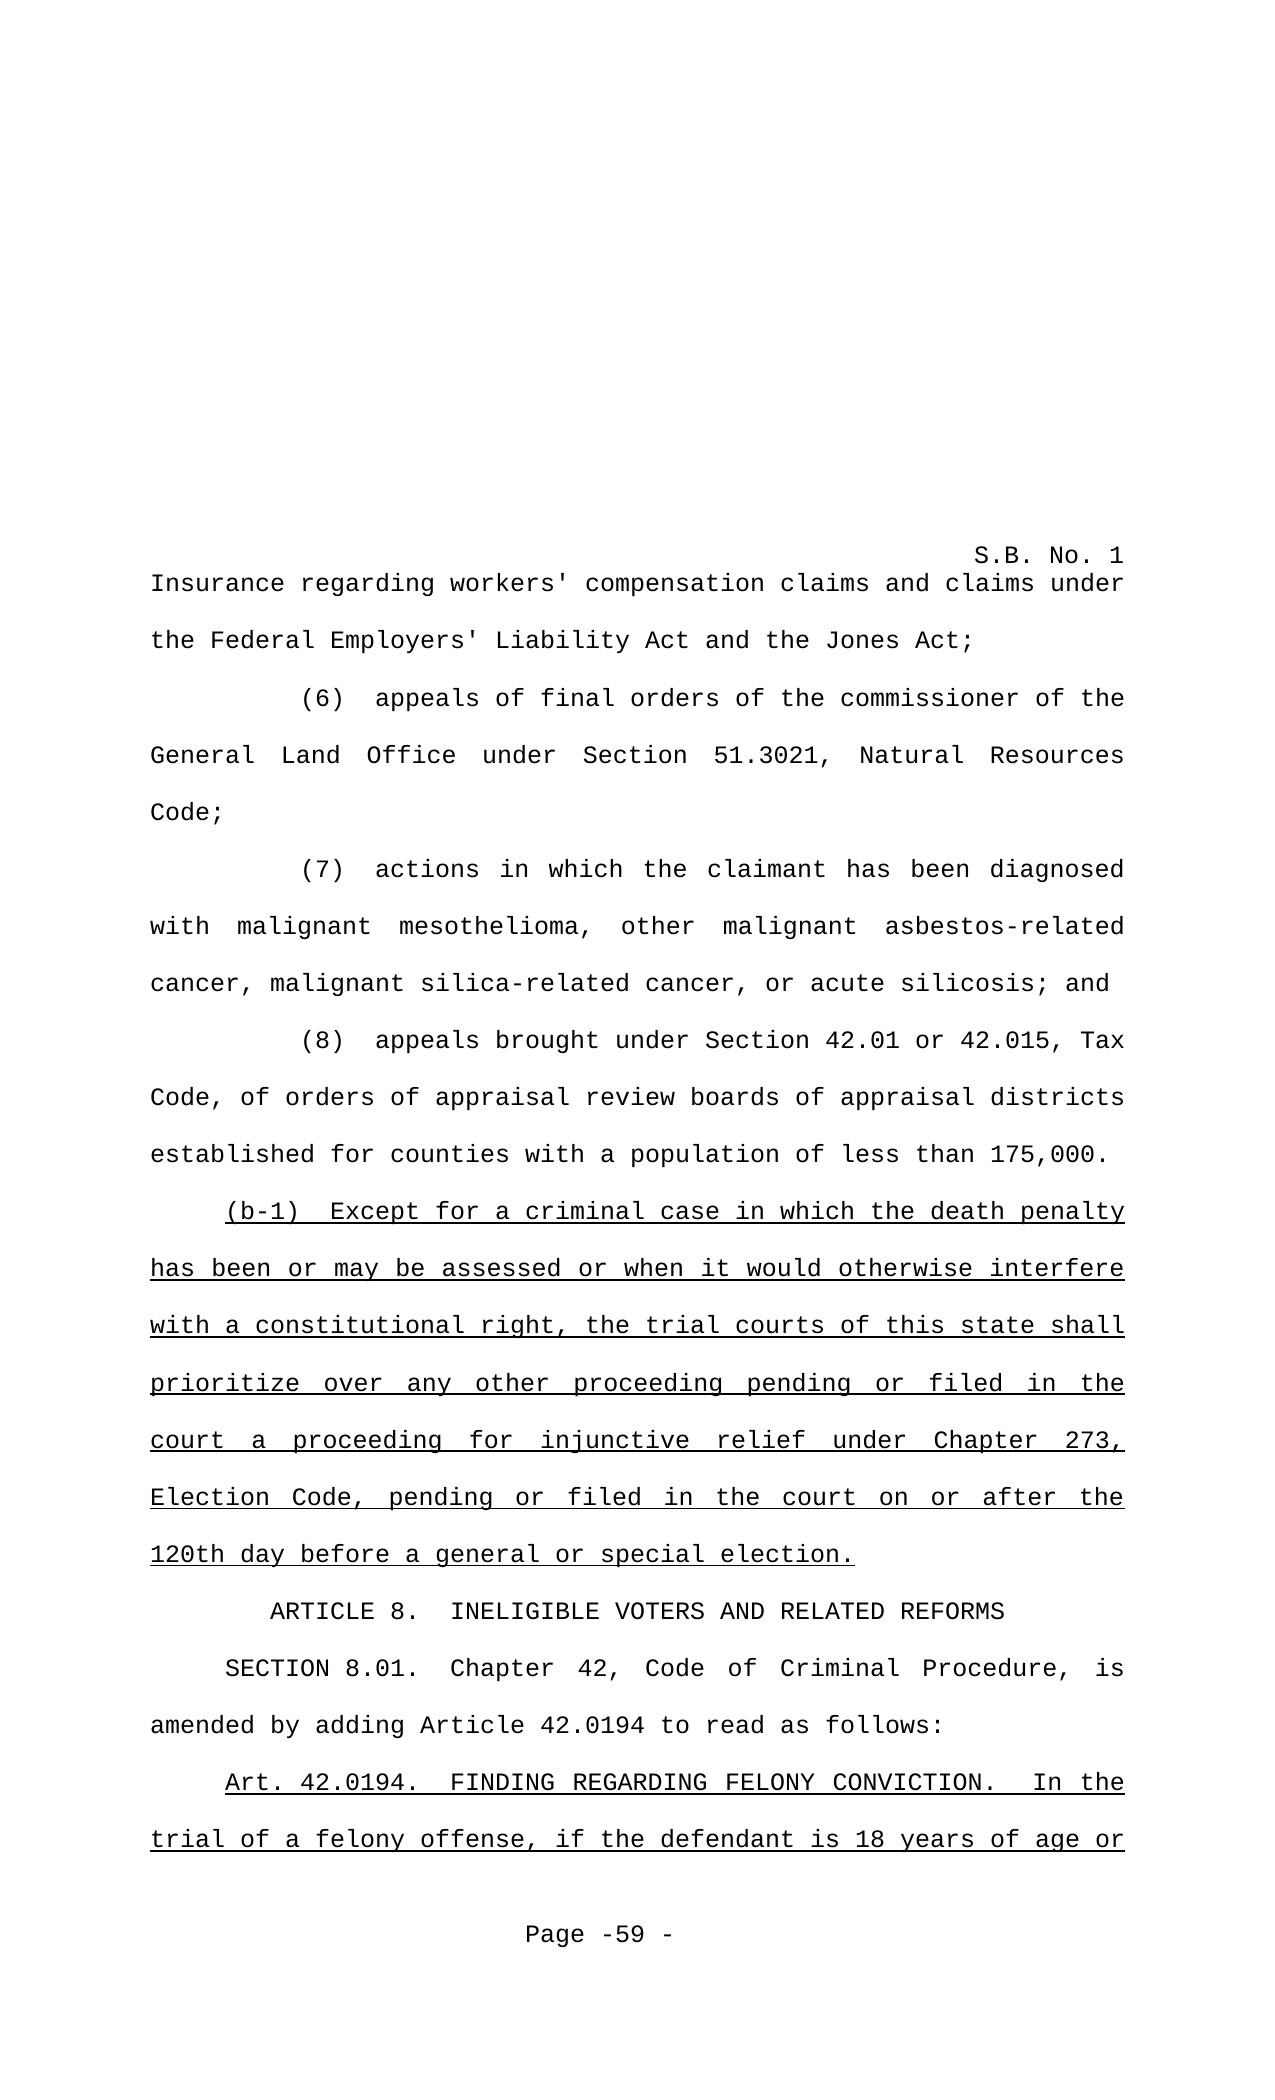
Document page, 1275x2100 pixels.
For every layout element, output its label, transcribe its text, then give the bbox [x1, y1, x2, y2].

text (b-1) Except for a criminal case in which the death penalty has been or may be assessed or when it would otherwise interfere with a constitutional right, the trial courts of this state shall prioritize over any other proceeding pending or filed in the court a proceeding for injunctive relief under Chapter 273, Election Code, pending or filed in the court on or after the 120th day before a general or special election. [150, 1338, 1125, 1393]
text (b-1) Except for a criminal case in which the death penalty has been or may be assessed or when it would otherwise interfere with a constitutional right, the trial courts of this state shall prioritize over any other proceeding pending or filed in the court a proceeding for injunctive relief under Chapter 273, Election Code, pending or filed in the court on or after the 120th day before a general or special election. [150, 1199, 1125, 1279]
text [150, 1769, 1125, 1850]
text (b-1) Except for a criminal case in which the death penalty has been or may be assessed or when it would otherwise interfere with a constitutional right, the trial courts of this state shall prioritize over any other proceeding pending or filed in the court a proceeding for injunctive relief under Chapter 273, Election Code, pending or filed in the court on or after the 120th day before a general or special election. [150, 1452, 1125, 1508]
text (b-1) Except for a criminal case in which the death penalty has been or may be assessed or when it would otherwise interfere with a constitutional right, the trial courts of this state shall prioritize over any other proceeding pending or filed in the court a proceeding for injunctive relief under Chapter 273, Election Code, pending or filed in the court on or after the 120th day before a general or special election. [150, 1395, 1125, 1450]
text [150, 571, 1125, 656]
text (8) appeals brought under Section 42.01 or 42.015, Tax Code, of orders of appraisal review boards of appraisal districts established for counties with a population of less than 175,000. [150, 1027, 1125, 1170]
text SECTION 8.01. Chapter 42, Code of Criminal Procedure, is amended by adding Article 42.0194 to read as follows: [150, 1655, 1125, 1741]
text (7) actions in which the claimant has been diagnosed with malignant mesothelioma, other malignant asbestos-related cancer, malignant silica-related cancer, or acute silicosis; and [150, 856, 1125, 999]
text (b-1) Except for a criminal case in which the death penalty has been or may be assessed or when it would otherwise interfere with a constitutional right, the trial courts of this state shall prioritize over any other proceeding pending or filed in the court a proceeding for injunctive relief under Chapter 273, Election Code, pending or filed in the court on or after the 120th day before a general or special election. [150, 1509, 1125, 1570]
text (b-1) Except for a criminal case in which the death penalty has been or may be assessed or when it would otherwise interfere with a constitutional right, the trial courts of this state shall prioritize over any other proceeding pending or filed in the court a proceeding for injunctive relief under Chapter 273, Election Code, pending or filed in the court on or after the 120th day before a general or special election. [150, 1281, 1125, 1336]
text (6) appeals of final orders of the commissioner of the General Land Office under Section 51.3021, Natural Resources Code; [150, 685, 1125, 828]
text ARTICLE 8. INELIGIBLE VOTERS AND RELATED REFORMS [150, 1598, 1125, 1627]
